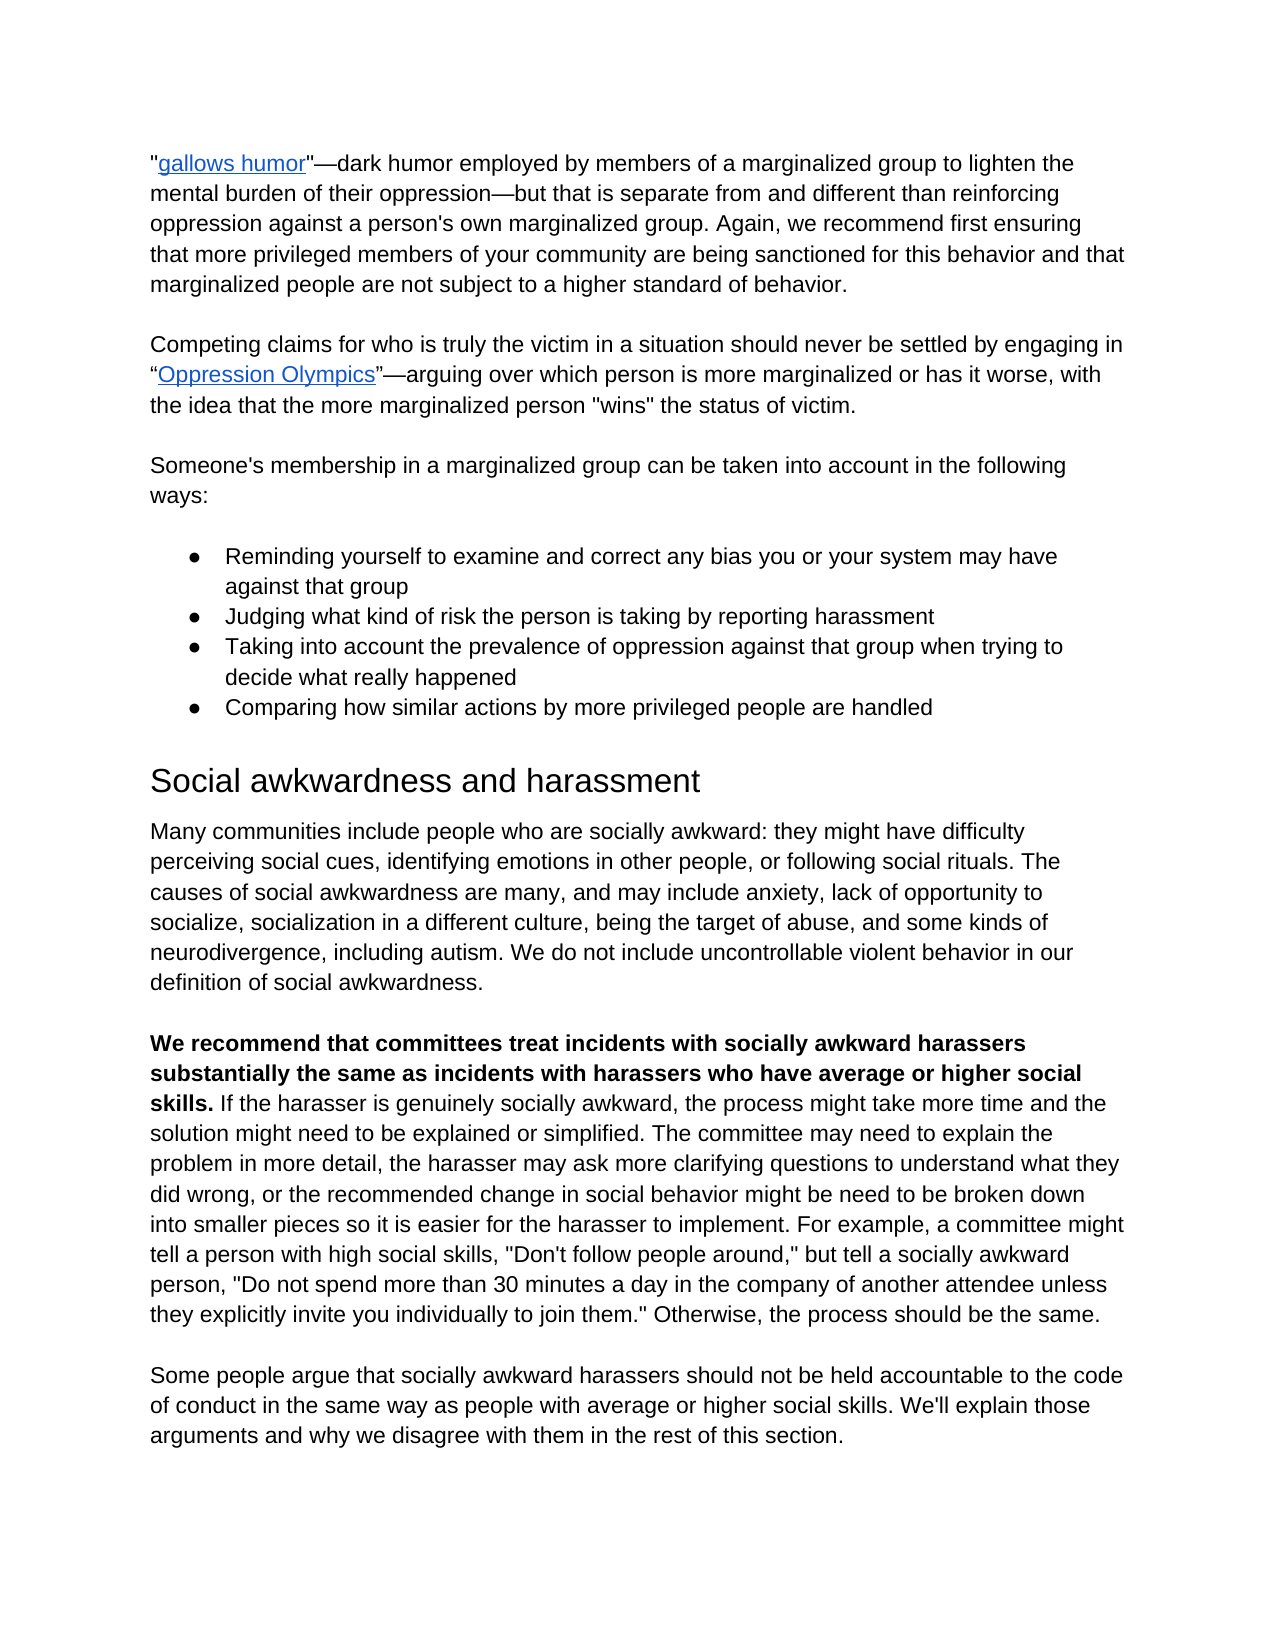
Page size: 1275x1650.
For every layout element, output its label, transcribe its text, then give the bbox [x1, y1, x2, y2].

list Reminding yourself to examine and correct any bias you or your system may have against that group [187, 543, 1125, 599]
list Comparing how similar actions by more privileged people are handled [187, 694, 1125, 720]
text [150, 150, 1125, 297]
text Someone's membership in a marginalized group can be taken into account in the following ways: [150, 452, 1125, 509]
list Taking into account the prevalence of oppression against that group when trying to decide what really happened [187, 633, 1125, 690]
text We recommend that committees treat incidents with socially awkward harassers substantially the same as incidents with harassers who have average or higher social skills. If the harasser is genuinely socially awkward, the process might take more time and the solution might need to be explained or simplified. The committee may need to explain the problem in more detail, the harasser may ask more clarifying questions to understand what they did wrong, or the recommended change in social behavior might be need to be broken down into smaller pieces so it is easier for the harasser to implement. For example, a committee might tell a person with high social skills, "Don't follow people around," but tell a socially awkward person, "Do not spend more than 30 minutes a day in the company of another attendee unless they explicitly invite you individually to join them." Otherwise, the process should be the same. [150, 1029, 1125, 1328]
list Judging what kind of risk the person is taking by reporting harassment [187, 603, 1125, 629]
subtitle Social awkwardness and harassment [150, 761, 1125, 800]
text Competing claims for who is truly the victim in a situation should never be settled by engaging in “Oppression Olympics”—arguing over which person is more marginalized or has it worse, with the idea that the more marginalized person "wins" the status of victim. [150, 331, 1125, 418]
text Some people argue that socially awkward harassers should not be held accountable to the code of conduct in the same way as people with average or higher social skills. We'll explain those arguments and why we disagree with them in the rest of this section. [150, 1362, 1125, 1449]
text Many communities include people who are socially awkward: they might have difficulty perceiving social cues, identifying emotions in other people, or following social rituals. The causes of social awkwardness are many, and may include anxiety, lack of opportunity to socialize, socialization in a different culture, being the target of abuse, and some kinds of neurodivergence, including autism. We do not include uncontrollable violent behavior in our definition of social awkwardness. [150, 818, 1125, 996]
